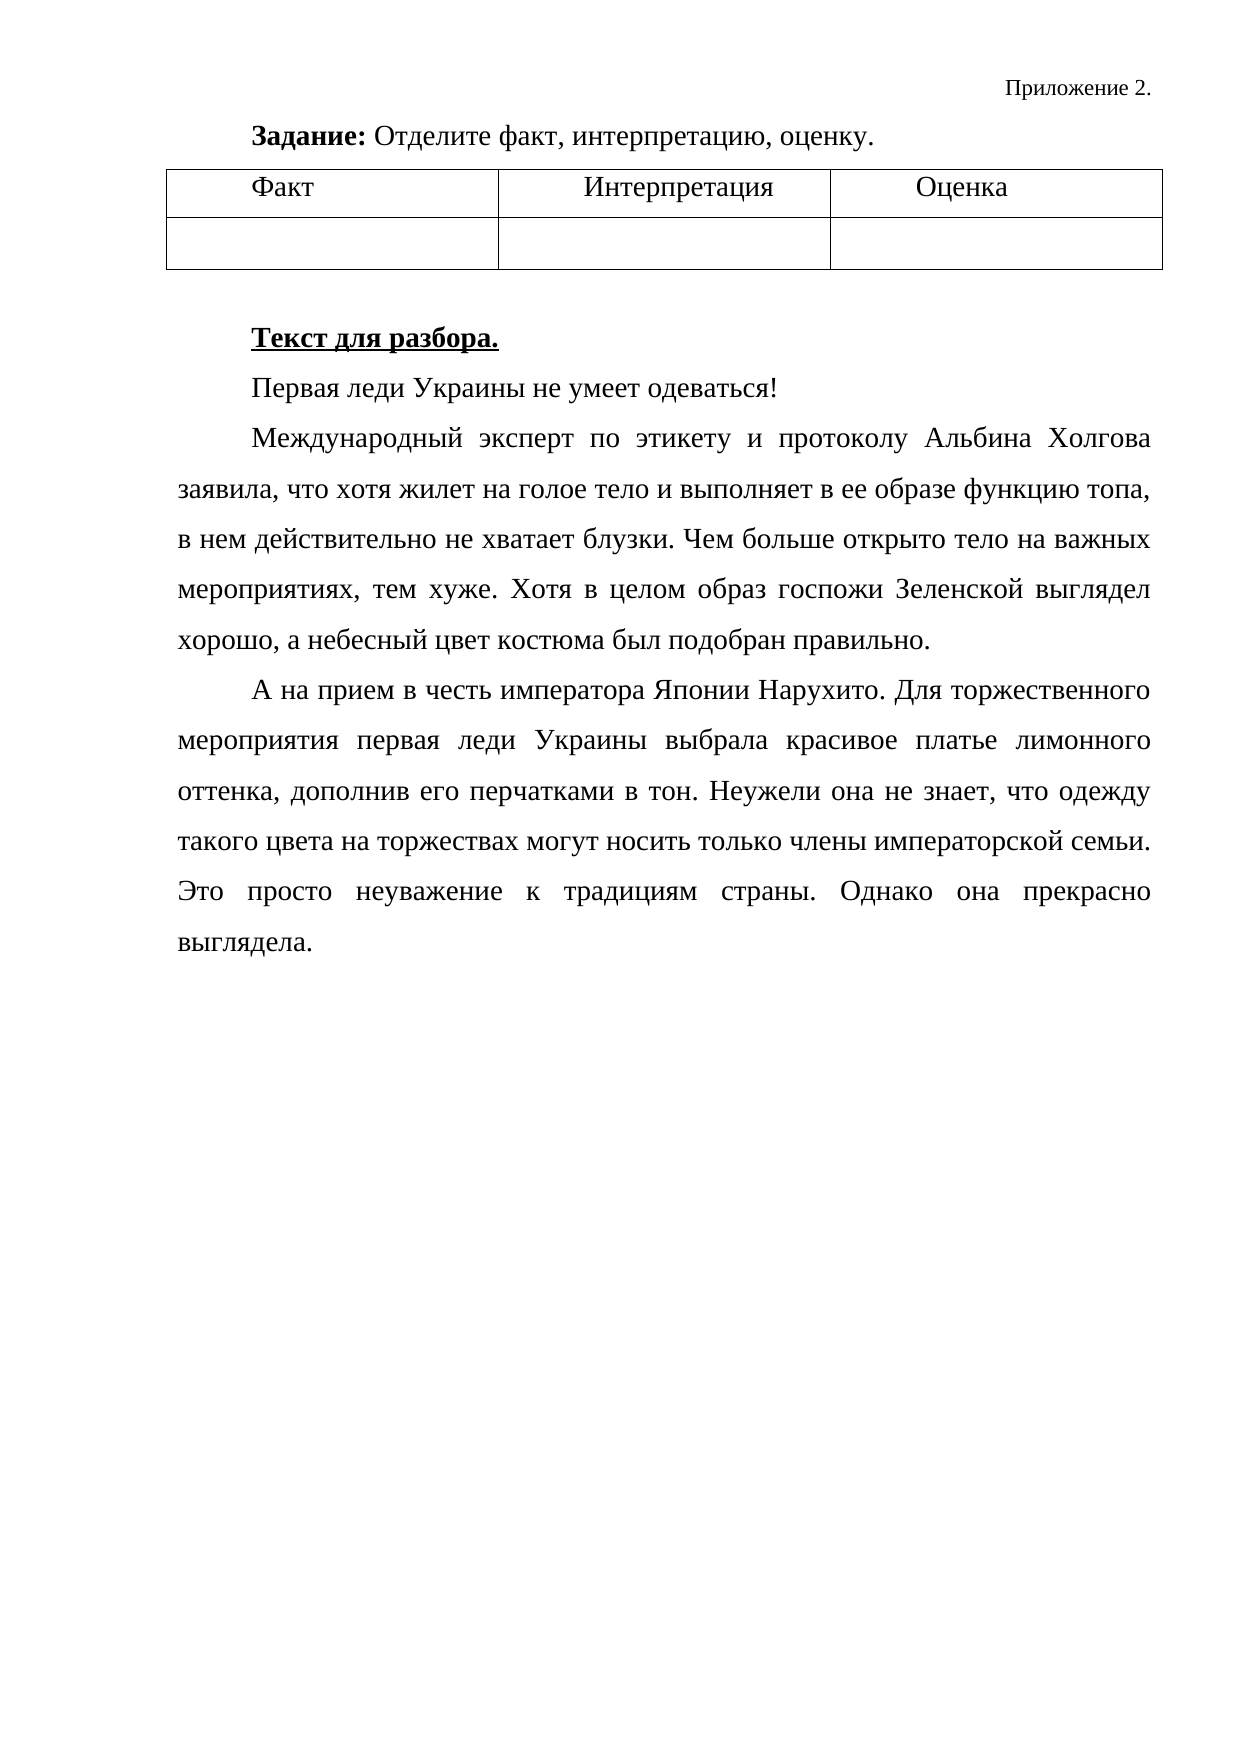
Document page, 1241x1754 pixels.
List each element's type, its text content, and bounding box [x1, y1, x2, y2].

text А на прием в честь императора Японии Нарухито. Для торжественного мероприятия первая леди Украины выбрала красивое платье лимонного оттенка, дополнив его перчатками в тон. Неужели она не знает, что одежду такого цвета на торжествах могут носить только члены императорской семьи. Это просто неуважение к традициям страны. Однако она прекрасно выглядела. [177, 672, 1152, 957]
text Задание: Отделите факт, интерпретацию, оценку. [177, 118, 1152, 152]
text Первая леди Украины не умеет одеваться! [177, 370, 1152, 404]
text Международный эксперт по этикету и протоколу Альбина Холгова заявила, что хотя жилет на голое тело и выполняет в ее образе функцию топа, в нем действительно не хватает блузки. Чем больше открыто тело на важных мероприятиях, тем хуже. Хотя в целом образ госпожи Зеленской выглядел хорошо, а небесный цвет костюма был подобран правильно. [177, 421, 1152, 655]
table_cell [499, 218, 830, 268]
table_cell [831, 218, 1162, 268]
table_cell [167, 218, 498, 268]
table_header Интерпретация [499, 170, 830, 217]
table_header Оценка [831, 170, 1162, 217]
text Текст для разбора. [177, 320, 1152, 353]
table_header Факт [167, 170, 498, 217]
